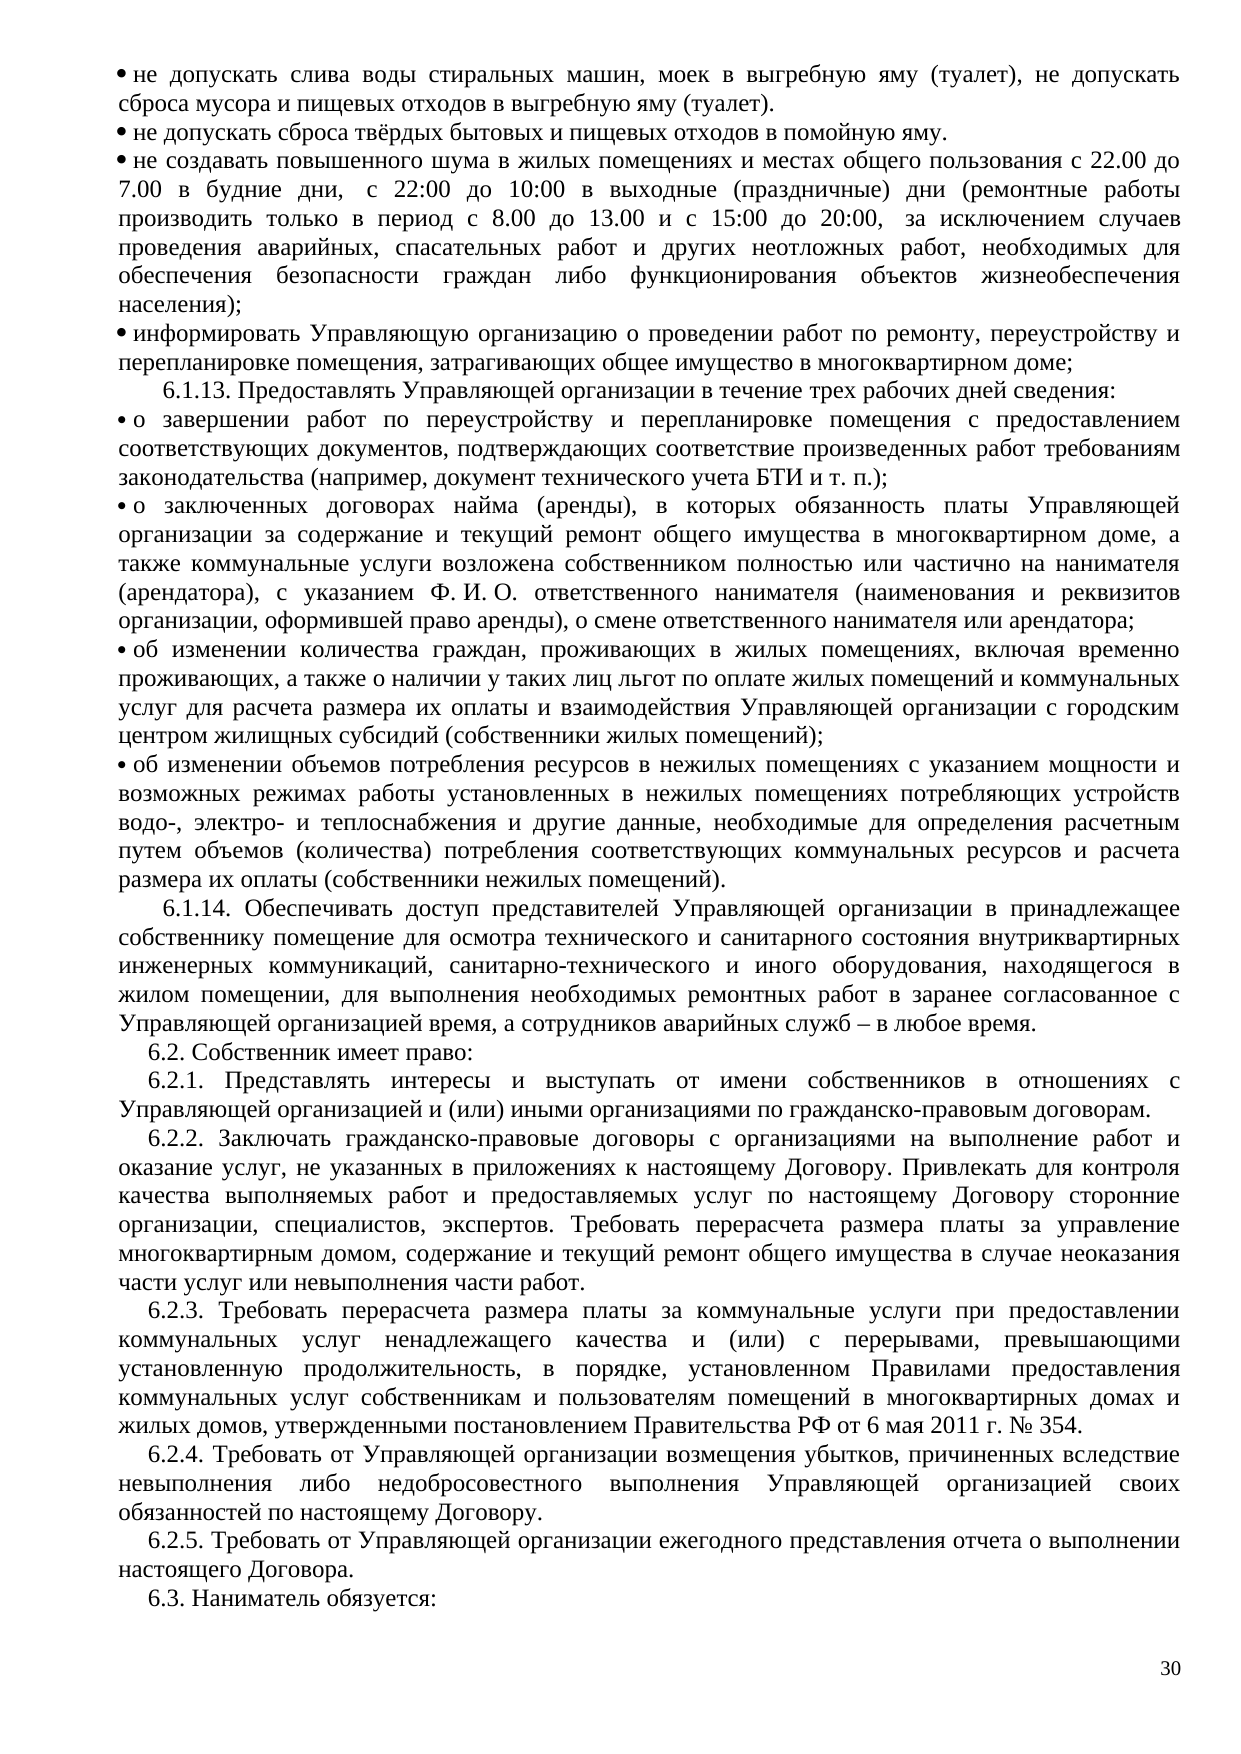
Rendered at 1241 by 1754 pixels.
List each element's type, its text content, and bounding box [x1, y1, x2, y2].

list не допускать слива воды стиральных машин, моек в выгребную яму (туалет), не допускать сброса мусора и пищевых отходов в выгребную яму (туалет). [117, 59, 1181, 117]
list не создавать повышенного шума в жилых помещениях и местах общего пользования с 22.00 до 7.00 в будние дни, с 22:00 до 10:00 в выходные (праздничные) дни (ремонтные работы производить только в период с 8.00 до 13.00 и с 15:00 до 20:00, за исключением случаев проведения аварийных, спасательных работ и других неотложных работ, необходимых для обеспечения безопасности граждан либо функционирования объектов жизнеобеспечения населения); [117, 145, 1181, 318]
text 6.2.5. Требовать от Управляющей организации ежегодного представления отчета о выполнении настоящего Договора. [118, 1525, 1181, 1583]
text 6.3. Наниматель обязуется: [118, 1583, 1181, 1612]
text 6.1.13. Предоставлять Управляющей организации в течение трех рабочих дней сведения: [118, 375, 1181, 404]
list о заключенных договорах найма (аренды), в которых обязанность платы Управляющей организации за содержание и текущий ремонт общего имущества в многоквартирном доме, а также коммунальные услуги возложена собственником полностью или частично на нанимателя (арендатора), с указанием Ф. И. О. ответственного нанимателя (наименования и реквизитов организации, оформившей право аренды), о смене ответственного нанимателя или арендатора; [118, 490, 1181, 634]
list о завершении работ по переустройству и перепланировке помещения с предоставлением соответствующих документов, подтверждающих соответствие произведенных работ требованиям законодательства (например, документ технического учета БТИ и т. п.); [118, 404, 1181, 490]
list не допускать сброса твёрдых бытовых и пищевых отходов в помойную яму. [117, 117, 1181, 145]
text 6.2.3. Требовать перерасчета размера платы за коммунальные услуги при предоставлении коммунальных услуг ненадлежащего качества и (или) с перерывами, превышающими установленную продолжительность, в порядке, установленном Правилами предоставления коммунальных услуг собственникам и пользователям помещений в многоквартирных домах и жилых домов, утвержденными постановлением Правительства РФ от 6 мая 2011 г. № 354. [118, 1295, 1181, 1439]
text 6.1.14. Обеспечивать доступ представителей Управляющей организации в принадлежащее собственнику помещение для осмотра технического и санитарного состояния внутриквартирных инженерных коммуникаций, санитарно-технического и иного оборудования, находящегося в жилом помещении, для выполнения необходимых ремонтных работ в заранее согласованное с Управляющей организацией время, а сотрудников аварийных служб – в любое время. [118, 893, 1181, 1037]
list информировать Управляющую организацию о проведении работ по ремонту, переустройству и перепланировке помещения, затрагивающих общее имущество в многоквартирном доме; [117, 318, 1181, 375]
text 6.2. Собственник имеет право: [118, 1037, 1181, 1065]
list об изменении количества граждан, проживающих в жилых помещениях, включая временно проживающих, а также о наличии у таких лиц льгот по оплате жилых помещений и коммунальных услуг для расчета размера их оплаты и взаимодействия Управляющей организации с городским центром жилищных субсидий (собственники жилых помещений); [118, 634, 1181, 749]
list об изменении объемов потребления ресурсов в нежилых помещениях с указанием мощности и возможных режимах работы установленных в нежилых помещениях потребляющих устройств водо-, электро- и теплоснабжения и другие данные, необходимые для определения расчетным путем объемов (количества) потребления соответствующих коммунальных ресурсов и расчета размера их оплаты (собственники нежилых помещений). [118, 749, 1181, 893]
text 6.2.1. Представлять интересы и выступать от имени собственников в отношениях с Управляющей организацией и (или) иными организациями по гражданско-правовым договорам. [118, 1065, 1181, 1123]
text 6.2.2. Заключать гражданско-правовые договоры с организациями на выполнение работ и оказание услуг, не указанных в приложениях к настоящему Договору. Привлекать для контроля качества выполняемых работ и предоставляемых услуг по настоящему Договору сторонние организации, специалистов, экспертов. Требовать перерасчета размера платы за управление многоквартирным домом, содержание и текущий ремонт общего имущества в случае неоказания части услуг или невыполнения части работ. [118, 1123, 1181, 1295]
text 6.2.4. Требовать от Управляющей организации возмещения убытков, причиненных вследствие невыполнения либо недобросовестного выполнения Управляющей организацией своих обязанностей по настоящему Договору. [118, 1439, 1181, 1525]
